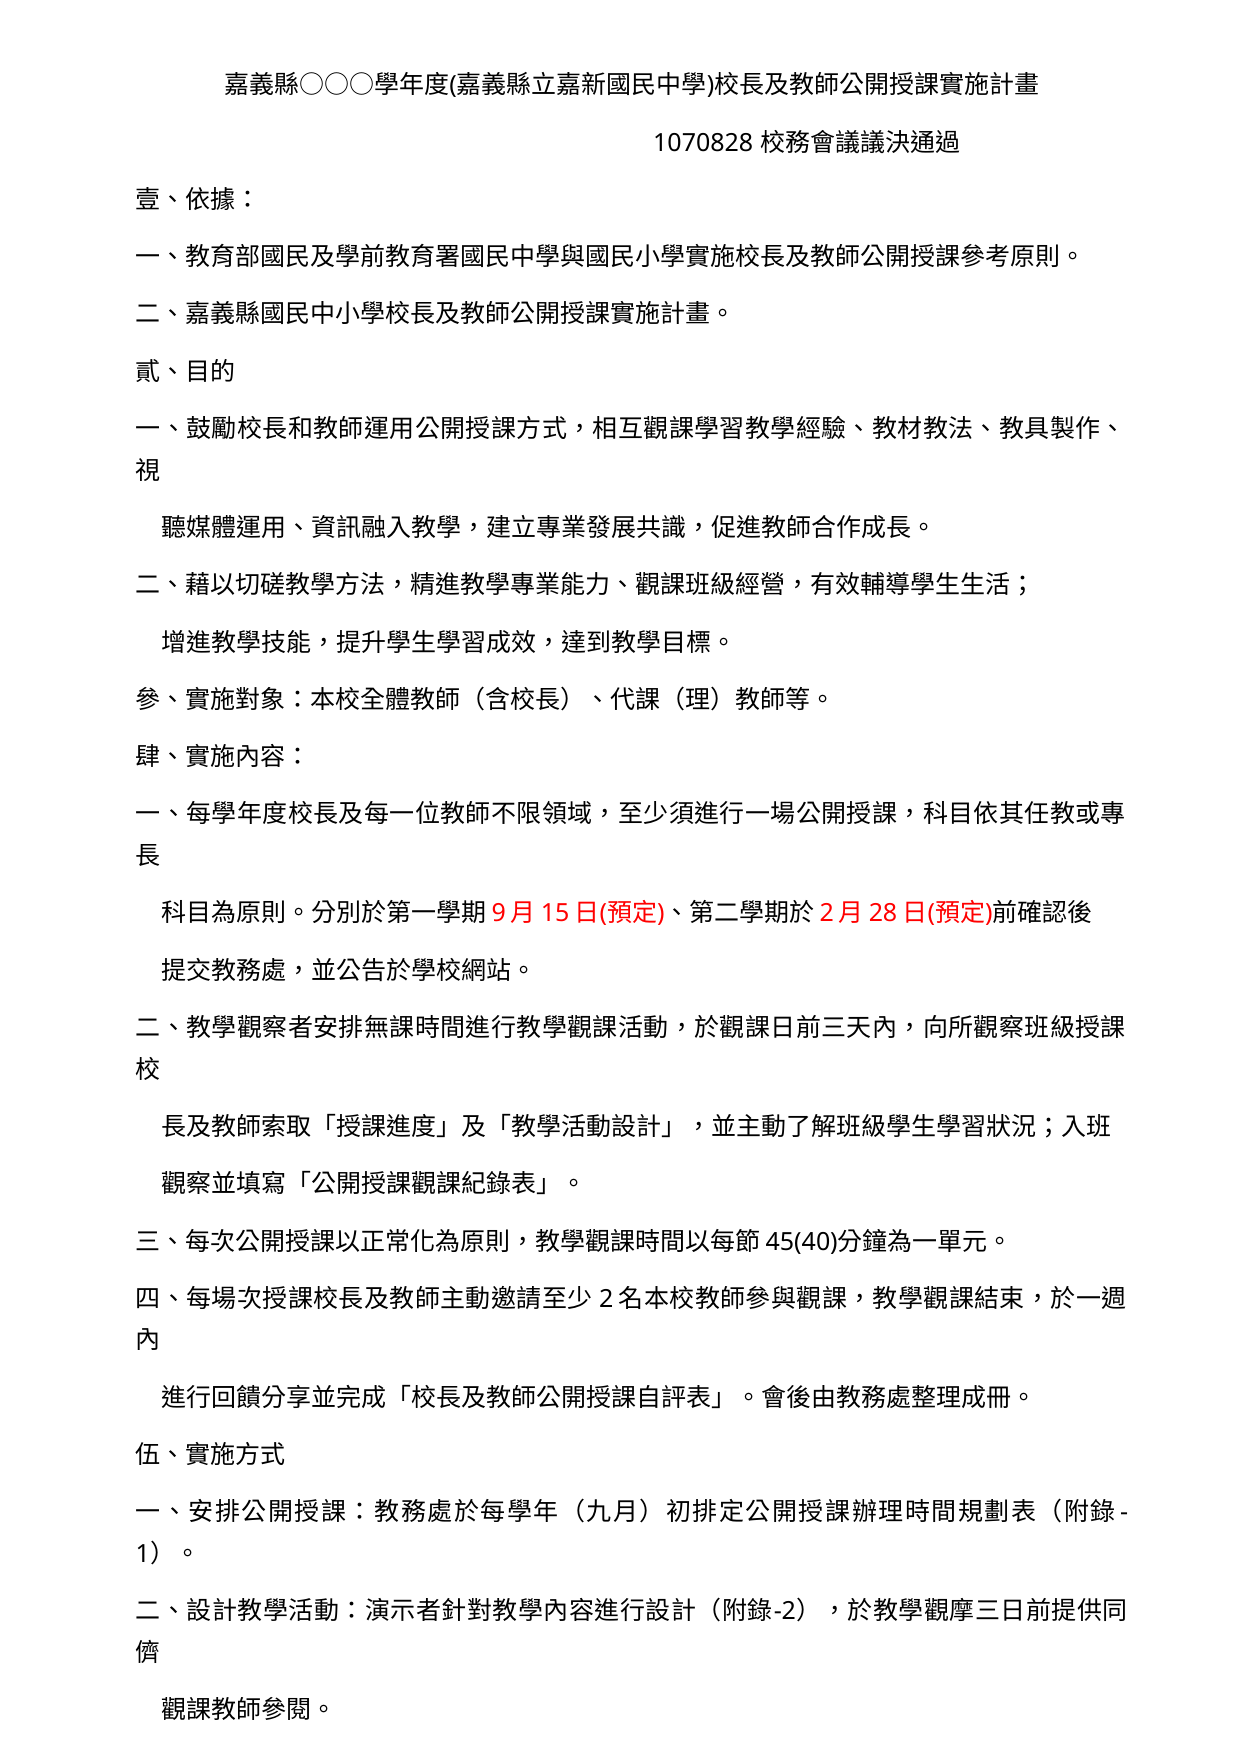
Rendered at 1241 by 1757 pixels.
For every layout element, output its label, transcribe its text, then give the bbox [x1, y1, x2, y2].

text 參、實施對象：本校全體教師（含校長）、代課（理）教師等。 [135, 679, 1128, 716]
text 二、教學觀察者安排無課時間進行教學觀課活動，於觀課日前三天內，向所觀察班級授課校 [135, 1007, 1128, 1085]
text 三、每次公開授課以正常化為原則，教學觀課時間以每節45(40)分鐘為一單元。 [135, 1221, 1128, 1257]
text 一、教育部國民及學前教育署國民中學與國民小學實施校長及教師公開授課參考原則。 [135, 237, 1128, 273]
text 二、藉以切磋教學方法，精進教學專業能力、觀課班級經營，有效輔導學生生活； [135, 565, 1128, 601]
text 增進教學技能，提升學生學習成效，達到教學目標。 [135, 622, 1128, 658]
text 科目為原則。分別於第一學期9月15日(預定)、第二學期於2月28日(預定)前確認後 [135, 893, 1128, 929]
text 1070828 校務會議議決通過 [135, 122, 1128, 158]
text 進行回饋分享並完成「校長及教師公開授課自評表」。會後由教務處整理成冊。 [135, 1377, 1128, 1413]
text 提交教務處，並公告於學校網站。 [135, 950, 1128, 986]
text 觀察並填寫「公開授課觀課紀錄表」。 [135, 1164, 1128, 1200]
text 二、嘉義縣國民中小學校長及教師公開授課實施計畫。 [135, 294, 1128, 330]
text 四、每場次授課校長及教師主動邀請至少2名本校教師參與觀課，教學觀課結束，於一週內 [135, 1278, 1128, 1356]
text 二、設計教學活動：演示者針對教學內容進行設計（附錄-2），於教學觀摩三日前提供同儕 [135, 1591, 1128, 1669]
text 觀課教師參閱。 [135, 1690, 1128, 1726]
text 肆、實施內容： [135, 737, 1128, 773]
text 一、鼓勵校長和教師運用公開授課方式，相互觀課學習教學經驗、教材教法、教具製作、視 [135, 408, 1128, 486]
text 貳、目的 [135, 351, 1128, 387]
text 聽媒體運用、資訊融入教學，建立專業發展共識，促進教師合作成長。 [135, 507, 1128, 544]
text 嘉義縣○○○學年度(嘉義縣立嘉新國民中學)校長及教師公開授課實施計畫 [135, 65, 1128, 101]
text 長及教師索取「授課進度」及「教學活動設計」，並主動了解班級學生學習狀況；入班 [135, 1106, 1128, 1143]
text 伍、實施方式 [135, 1434, 1128, 1471]
text 一、安排公開授課：教務處於每學年（九月）初排定公開授課辦理時間規劃表（附錄-1）。 [135, 1492, 1128, 1570]
text 壹、依據： [135, 179, 1128, 216]
text 一、每學年度校長及每一位教師不限領域，至少須進行一場公開授課，科目依其任教或專長 [135, 794, 1128, 872]
